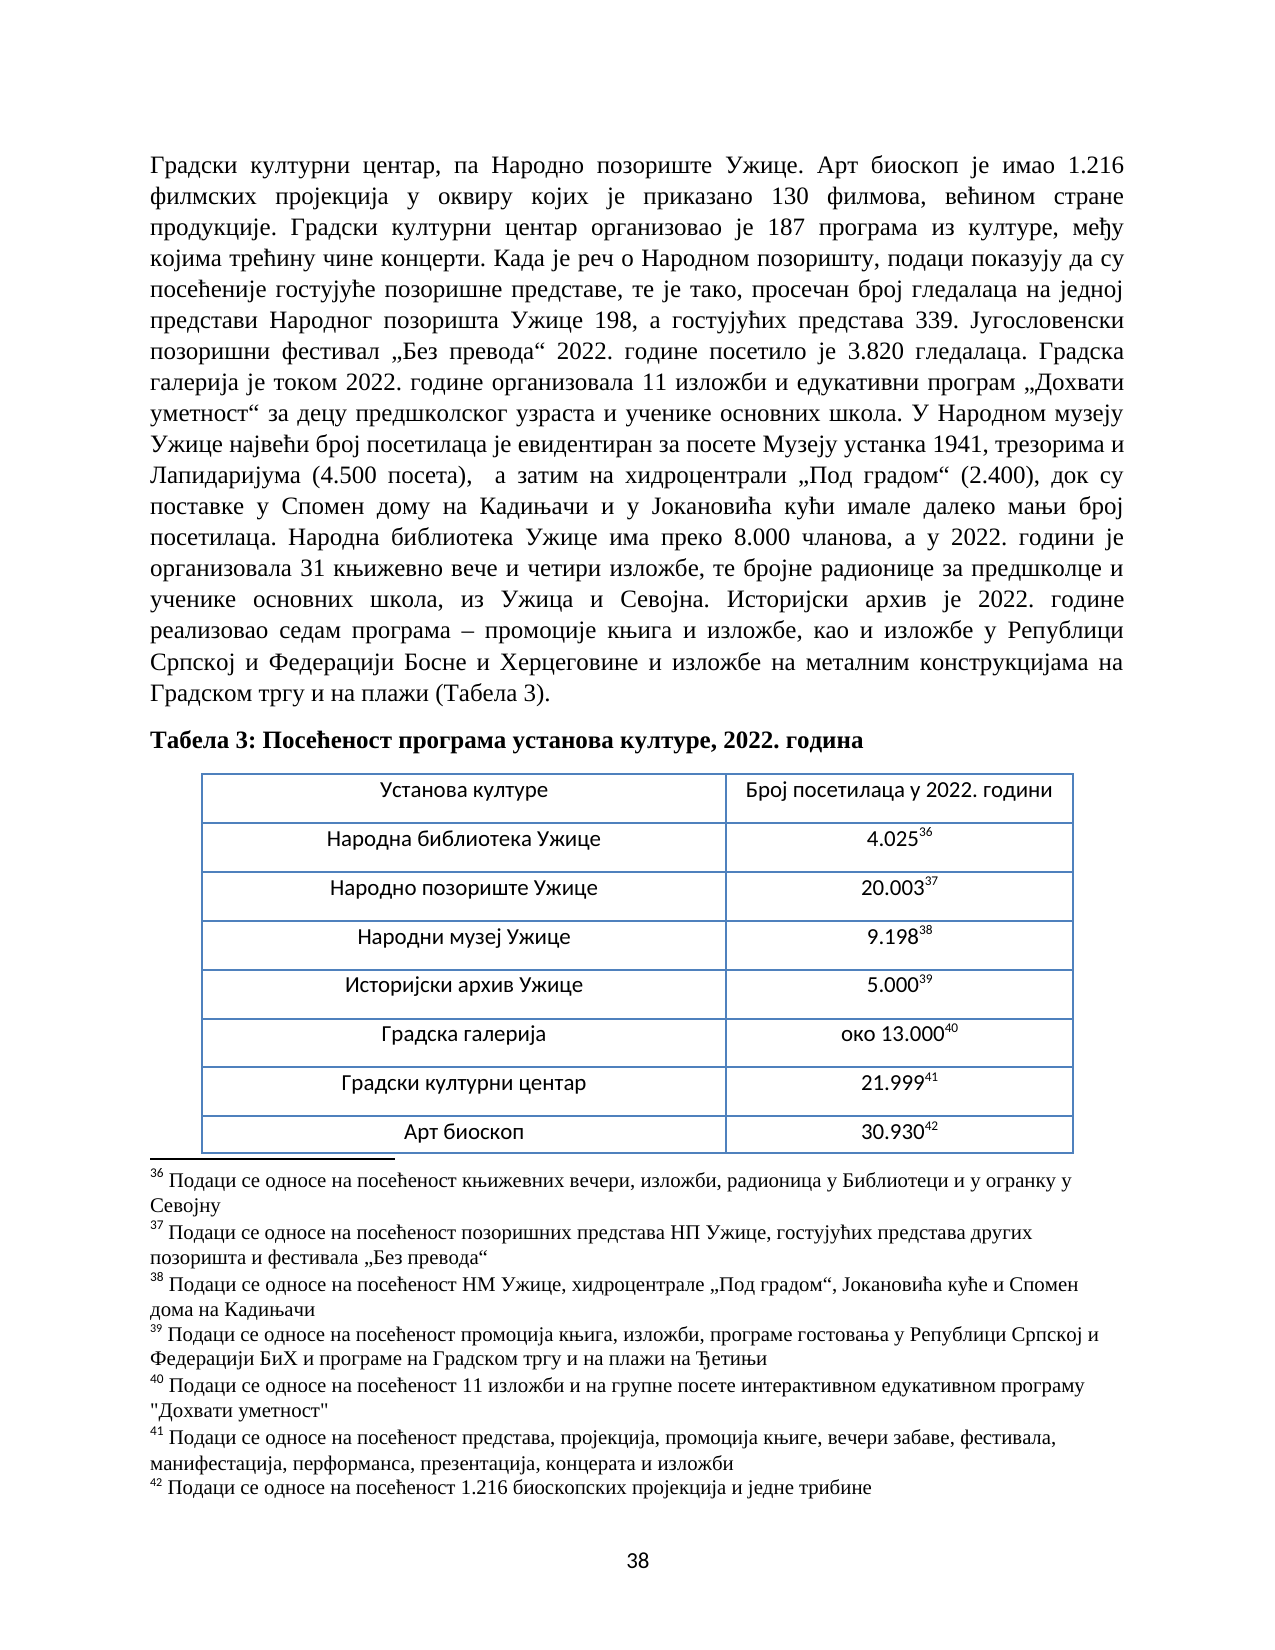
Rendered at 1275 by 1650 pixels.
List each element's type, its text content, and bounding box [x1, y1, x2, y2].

table_cell 9.198 [727, 922, 1072, 968]
table_cell 30.930 [727, 1117, 1072, 1152]
table_cell Градска галерија [203, 1020, 725, 1066]
table_cell Народна библиотека Ужице [203, 824, 725, 871]
table_cell 20.003 [727, 873, 1072, 920]
table_cell 4.025 [727, 824, 1072, 871]
table_cell 21.999 [727, 1068, 1072, 1115]
text Табела 3: Посећеност програма установа културе, 2022. година [150, 725, 1125, 754]
table_header Установа културе [203, 775, 725, 822]
table_cell 5.000 [727, 971, 1072, 1017]
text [150, 150, 1125, 706]
table_cell Арт биоскоп [203, 1117, 725, 1152]
table_cell Народно позориште Ужице [203, 873, 725, 920]
table_cell Историјски архив Ужице [203, 971, 725, 1017]
table_header Број посетилаца у 2022. години [727, 775, 1072, 822]
table_cell Народни музеј Ужице [203, 922, 725, 968]
table_cell Градски културни центар [203, 1068, 725, 1115]
table_cell око 13.000 [727, 1020, 1072, 1066]
